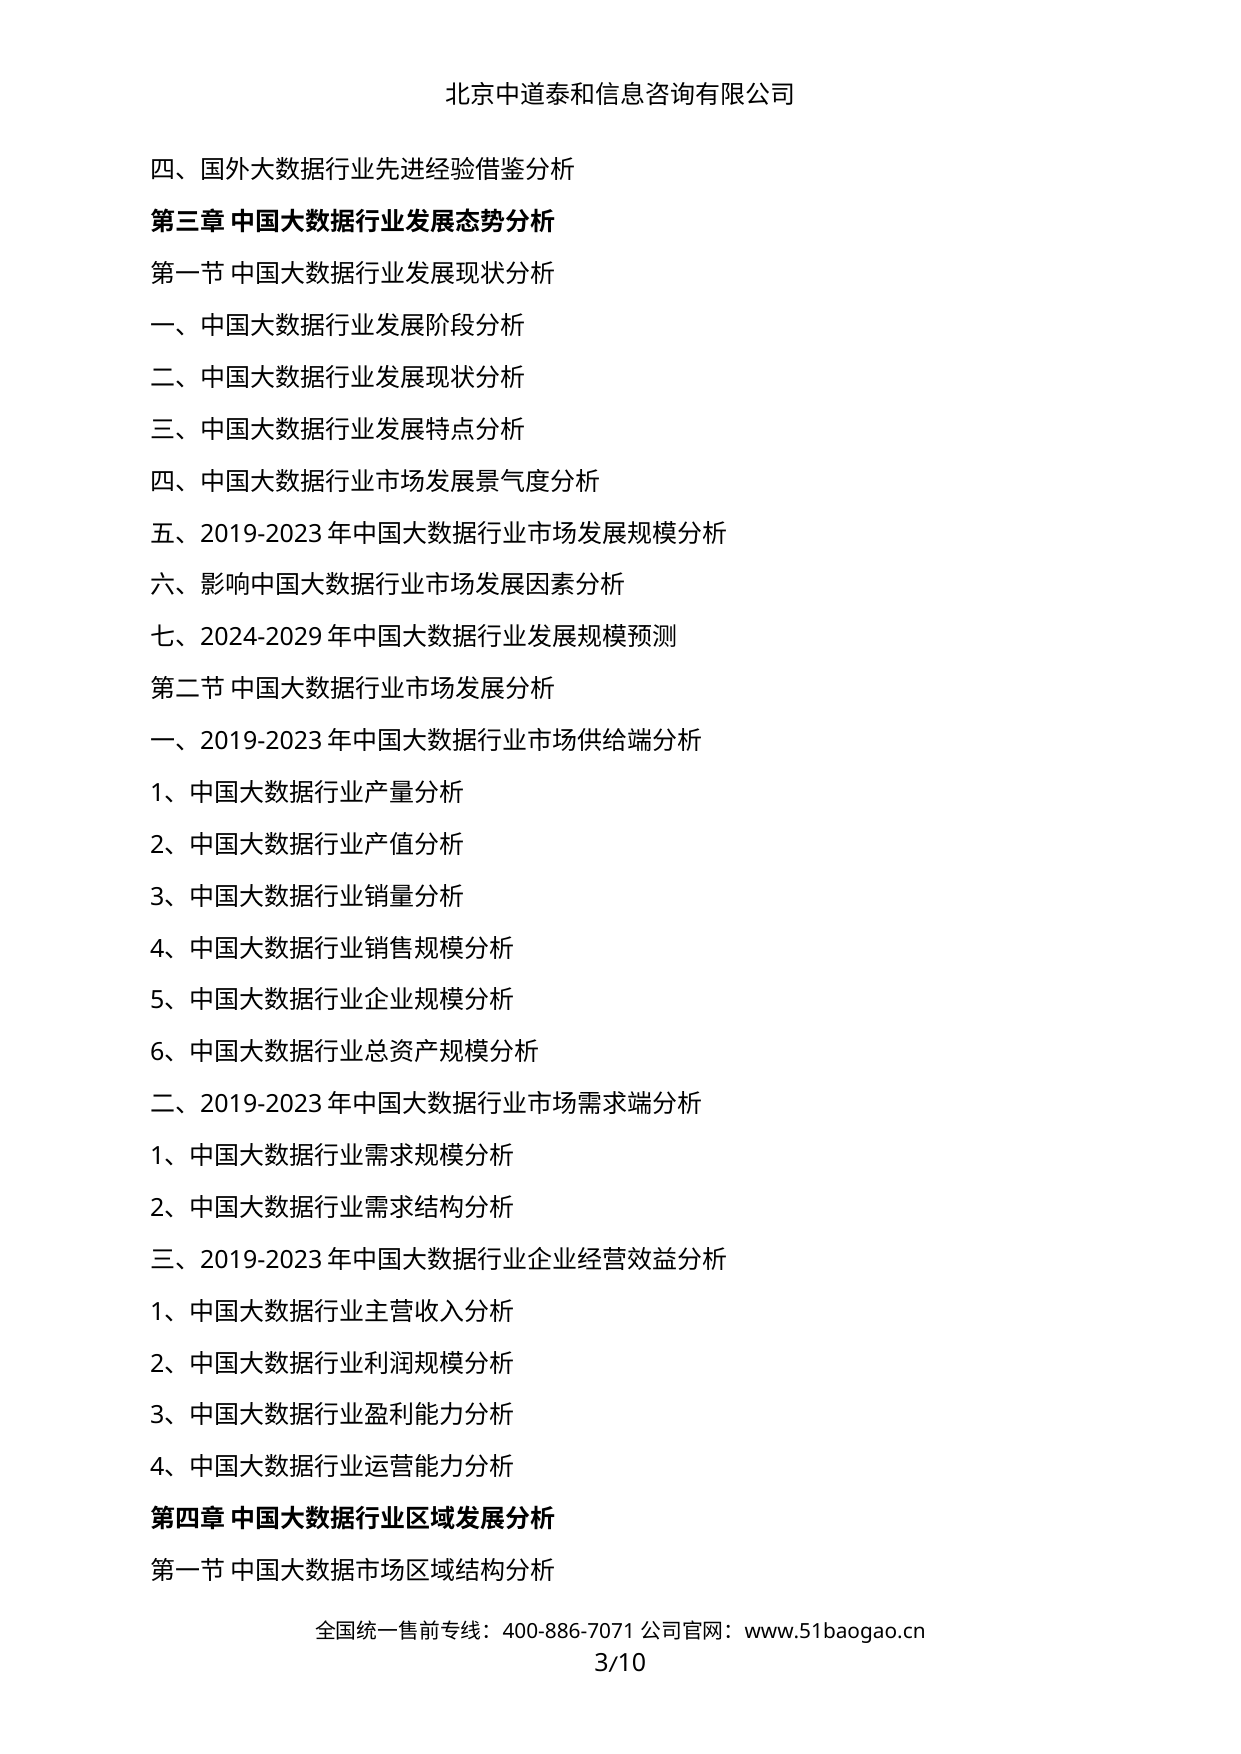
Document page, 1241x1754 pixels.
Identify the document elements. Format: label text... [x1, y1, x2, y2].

text 2、中国大数据行业需求结构分析 [150, 1187, 1090, 1224]
text 第一节 中国大数据市场区域结构分析 [150, 1551, 1090, 1587]
text 3、中国大数据行业盈利能力分析 [150, 1395, 1090, 1431]
text 一、中国大数据行业发展阶段分析 [150, 306, 1090, 342]
text 五、2019-2023年中国大数据行业市场发展规模分析 [150, 513, 1090, 549]
text 1、中国大数据行业需求规模分析 [150, 1136, 1090, 1172]
text 六、影响中国大数据行业市场发展因素分析 [150, 565, 1090, 601]
text 4、中国大数据行业运营能力分析 [150, 1447, 1090, 1483]
text 2、中国大数据行业利润规模分析 [150, 1343, 1090, 1379]
text 第三章 中国大数据行业发展态势分析 [150, 202, 1090, 238]
text 4、中国大数据行业销售规模分析 [150, 928, 1090, 964]
text 2、中国大数据行业产值分析 [150, 824, 1090, 861]
text 二、中国大数据行业发展现状分析 [150, 357, 1090, 394]
text 三、2019-2023年中国大数据行业企业经营效益分析 [150, 1239, 1090, 1276]
text 1、中国大数据行业主营收入分析 [150, 1291, 1090, 1327]
text 一、2019-2023年中国大数据行业市场供给端分析 [150, 721, 1090, 757]
text 3、中国大数据行业销量分析 [150, 876, 1090, 912]
text 四、国外大数据行业先进经验借鉴分析 [150, 150, 1090, 186]
text 第一节 中国大数据行业发展现状分析 [150, 254, 1090, 290]
text 七、2024-2029年中国大数据行业发展规模预测 [150, 617, 1090, 653]
text 三、中国大数据行业发展特点分析 [150, 409, 1090, 446]
text 5、中国大数据行业企业规模分析 [150, 980, 1090, 1016]
text 二、2019-2023年中国大数据行业市场需求端分析 [150, 1084, 1090, 1120]
text 第四章 中国大数据行业区域发展分析 [150, 1499, 1090, 1535]
text 1、中国大数据行业产量分析 [150, 772, 1090, 809]
text 第二节 中国大数据行业市场发展分析 [150, 669, 1090, 705]
text 6、中国大数据行业总资产规模分析 [150, 1032, 1090, 1068]
text 四、中国大数据行业市场发展景气度分析 [150, 461, 1090, 497]
